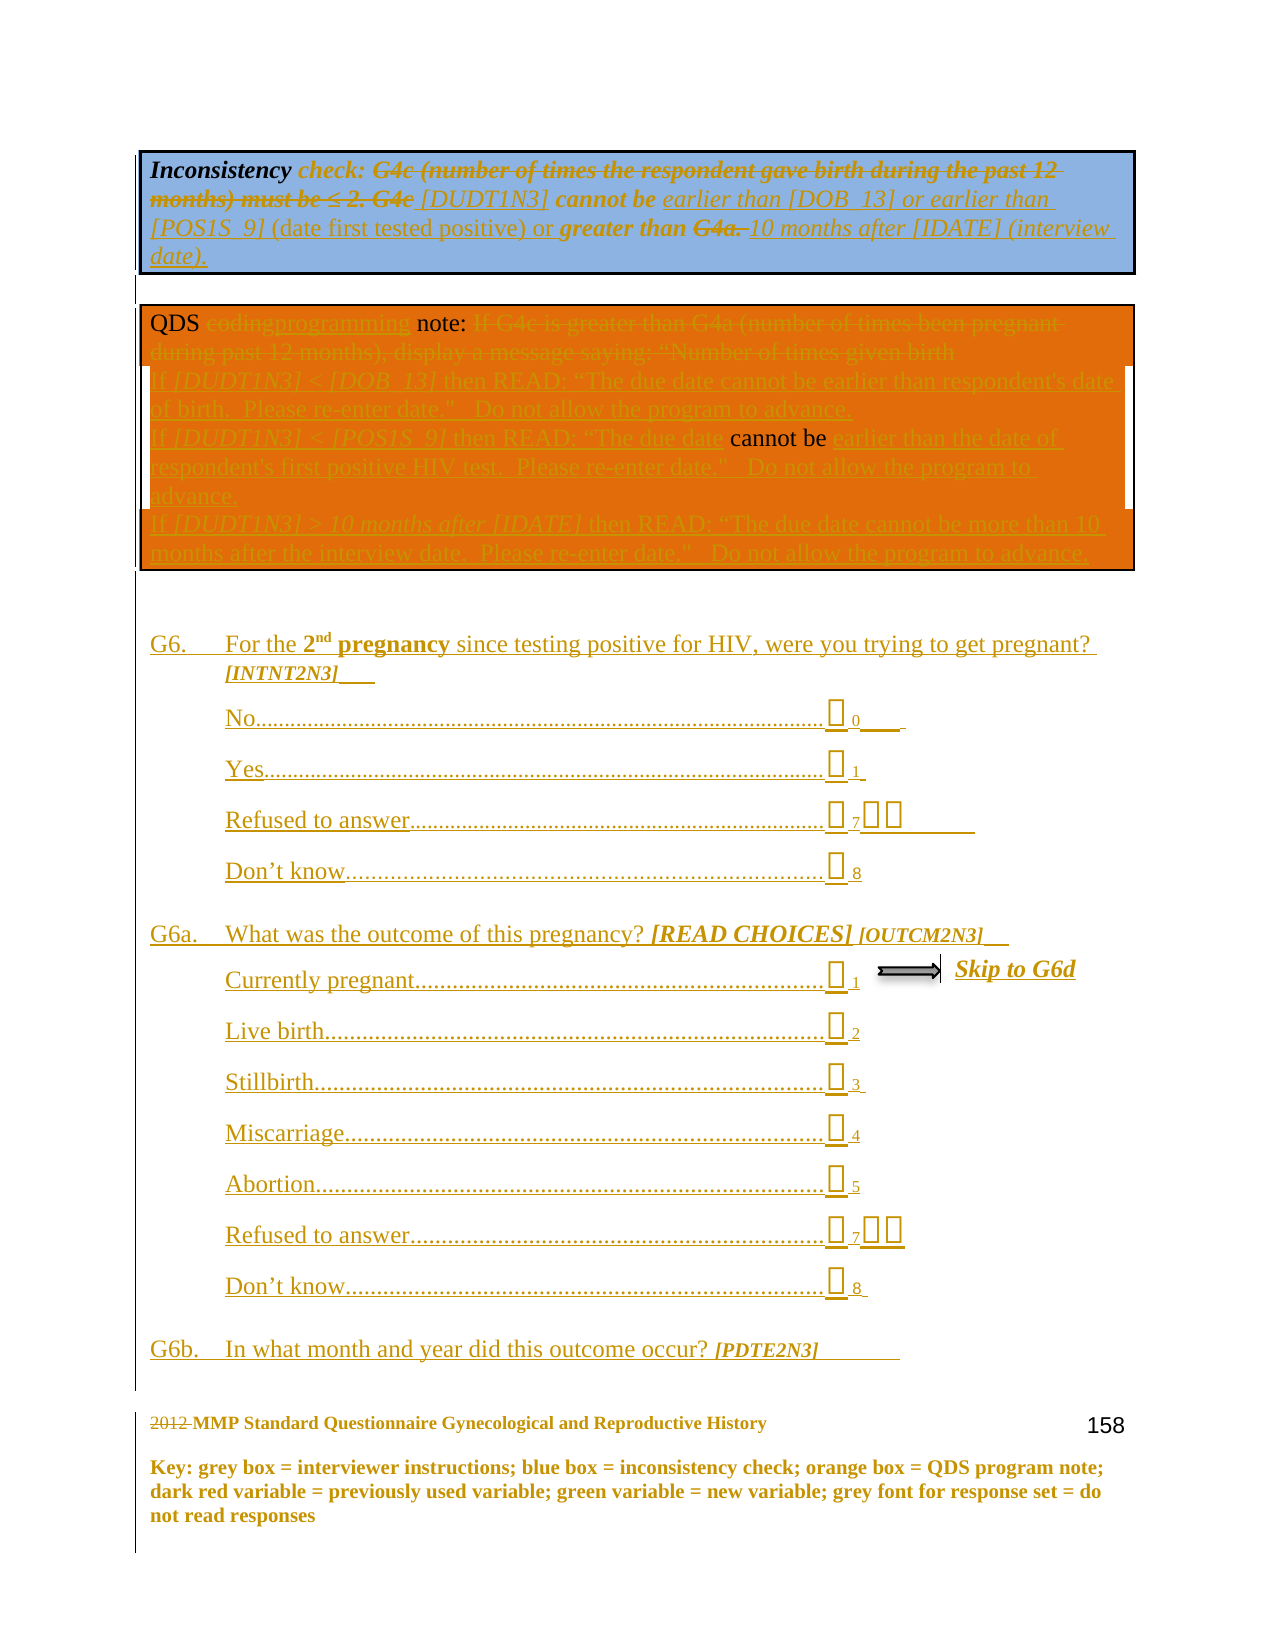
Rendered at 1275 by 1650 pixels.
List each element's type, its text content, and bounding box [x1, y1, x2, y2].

text QDS note: [142, 306, 1133, 366]
text Inconsistency check: cannot be greater than [142, 153, 1133, 272]
text cannot be [150, 423, 1125, 505]
